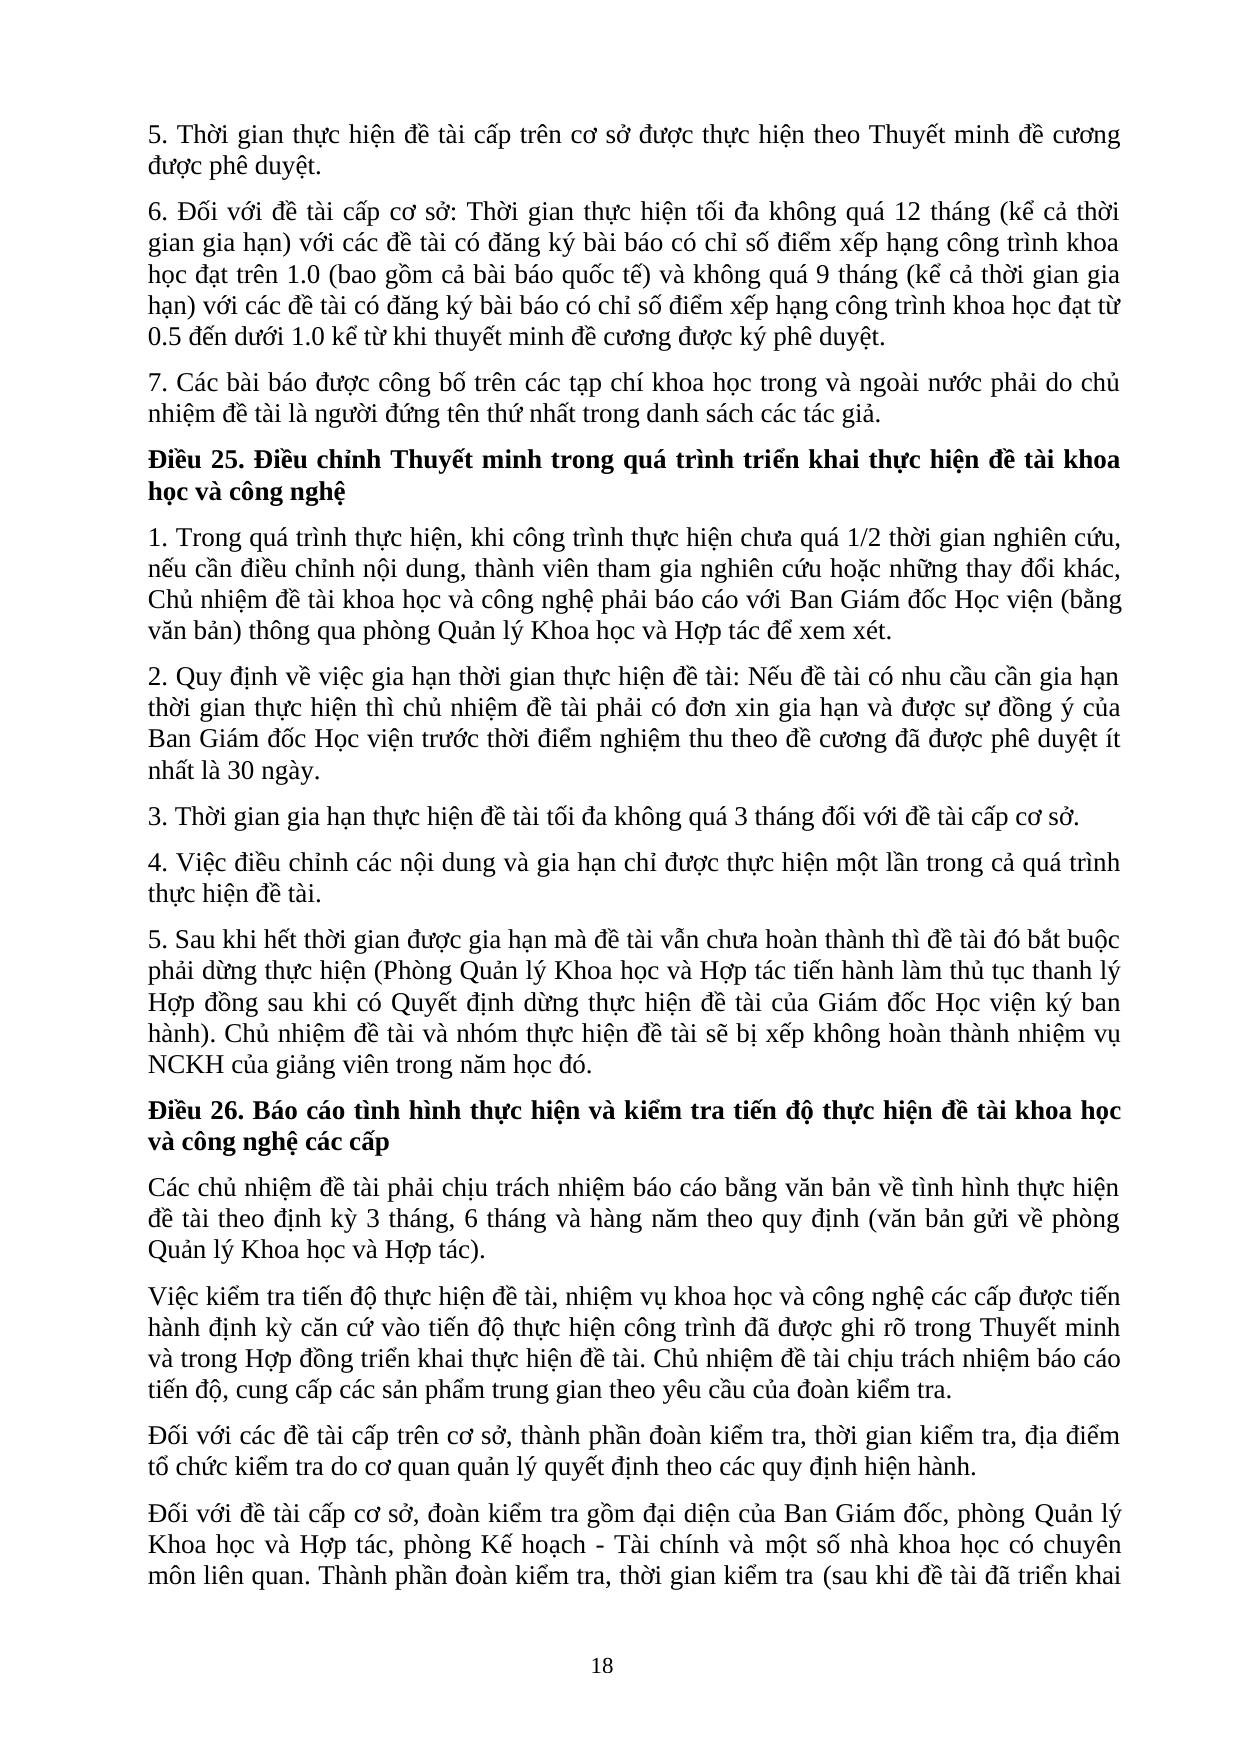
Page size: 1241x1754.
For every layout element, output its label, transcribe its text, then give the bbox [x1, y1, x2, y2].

text 5. Sau khi hết thời gian được gia hạn mà đề tài vẫn chưa hoàn thành thì đề tài đó bắt buộc phải dừng thực hiện (Phòng Quản lý Khoa học và Hợp tác tiến hành làm thủ tục thanh lý Hợp đồng sau khi có Quyết định dừng thực hiện đề tài của Giám đốc Học viện ký ban hành). Chủ nhiệm đề tài và nhóm thực hiện đề tài sẽ bị xếp không hoàn thành nhiệm vụ NCKH của giảng viên trong năm học đó. [148, 923, 1122, 1079]
text 4. Việc điều chỉnh các nội dung và gia hạn chỉ được thực hiện một lần trong cả quá trình thực hiện đề tài. [148, 846, 1122, 908]
text 3. Thời gian gia hạn thực hiện đề tài tối đa không quá 3 tháng đối với đề tài cấp cơ sở. [148, 800, 1122, 831]
text Các chủ nhiệm đề tài phải chịu trách nhiệm báo cáo bằng văn bản về tình hình thực hiện đề tài theo định kỳ 3 tháng, 6 tháng và hàng năm theo quy định (văn bản gửi về phòng Quản lý Khoa học và Hợp tác). [148, 1171, 1122, 1265]
text 7. Các bài báo được công bố trên các tạp chí khoa học trong và ngoài nước phải do chủ nhiệm đề tài là người đứng tên thứ nhất trong danh sách các tác giả. [148, 366, 1122, 428]
text 2. Quy định về việc gia hạn thời gian thực hiện đề tài: Nếu đề tài có nhu cầu cần gia hạn thời gian thực hiện thì chủ nhiệm đề tài phải có đơn xin gia hạn và được sự đồng ý của Ban Giám đốc Học viện trước thời điểm nghiệm thu theo đề cương đã được phê duyệt ít nhất là 30 ngày. [148, 660, 1122, 785]
text Điều 25. Điều chỉnh Thuyết minh trong quá trình triển khai thực hiện đề tài khoa học và công nghệ [148, 443, 1122, 506]
text Điều 26. Báo cáo tình hình thực hiện và kiểm tra tiến độ thực hiện đề tài khoa học và công nghệ các cấp [148, 1094, 1122, 1156]
text 5. Thời gian thực hiện đề tài cấp trên cơ sở được thực hiện theo Thuyết minh đề cương được phê duyệt. [148, 118, 1122, 180]
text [148, 1497, 1122, 1590]
text 1. Trong quá trình thực hiện, khi công trình thực hiện chưa quá 1/2 thời gian nghiên cứu, nếu cần điều chỉnh nội dung, thành viên tham gia nghiên cứu hoặc những thay đổi khác, Chủ nhiệm đề tài khoa học và công nghệ phải báo cáo với Ban Giám đốc Học viện (bằng văn bản) thông qua phòng Quản lý Khoa học và Hợp tác để xem xét. [148, 521, 1122, 645]
text Việc kiểm tra tiến độ thực hiện đề tài, nhiệm vụ khoa học và công nghệ các cấp được tiến hành định kỳ căn cứ vào tiến độ thực hiện công trình đã được ghi rõ trong Thuyết minh và trong Hợp đồng triển khai thực hiện đề tài. Chủ nhiệm đề tài chịu trách nhiệm báo cáo tiến độ, cung cấp các sản phẩm trung gian theo yêu cầu của đoàn kiểm tra. [148, 1280, 1122, 1404]
text Đối với các đề tài cấp trên cơ sở, thành phần đoàn kiểm tra, thời gian kiểm tra, địa điểm tổ chức kiểm tra do cơ quan quản lý quyết định theo các quy định hiện hành. [148, 1419, 1122, 1482]
text 6. Đối với đề tài cấp cơ sở: Thời gian thực hiện tối đa không quá 12 tháng (kể cả thời gian gia hạn) với các đề tài có đăng ký bài báo có chỉ số điểm xếp hạng công trình khoa học đạt trên 1.0 (bao gồm cả bài báo quốc tế) và không quá 9 tháng (kể cả thời gian gia hạn) với các đề tài có đăng ký bài báo có chỉ số điểm xếp hạng công trình khoa học đạt từ 0.5 đến dưới 1.0 kể từ khi thuyết minh đề cương được ký phê duyệt. [148, 195, 1122, 351]
